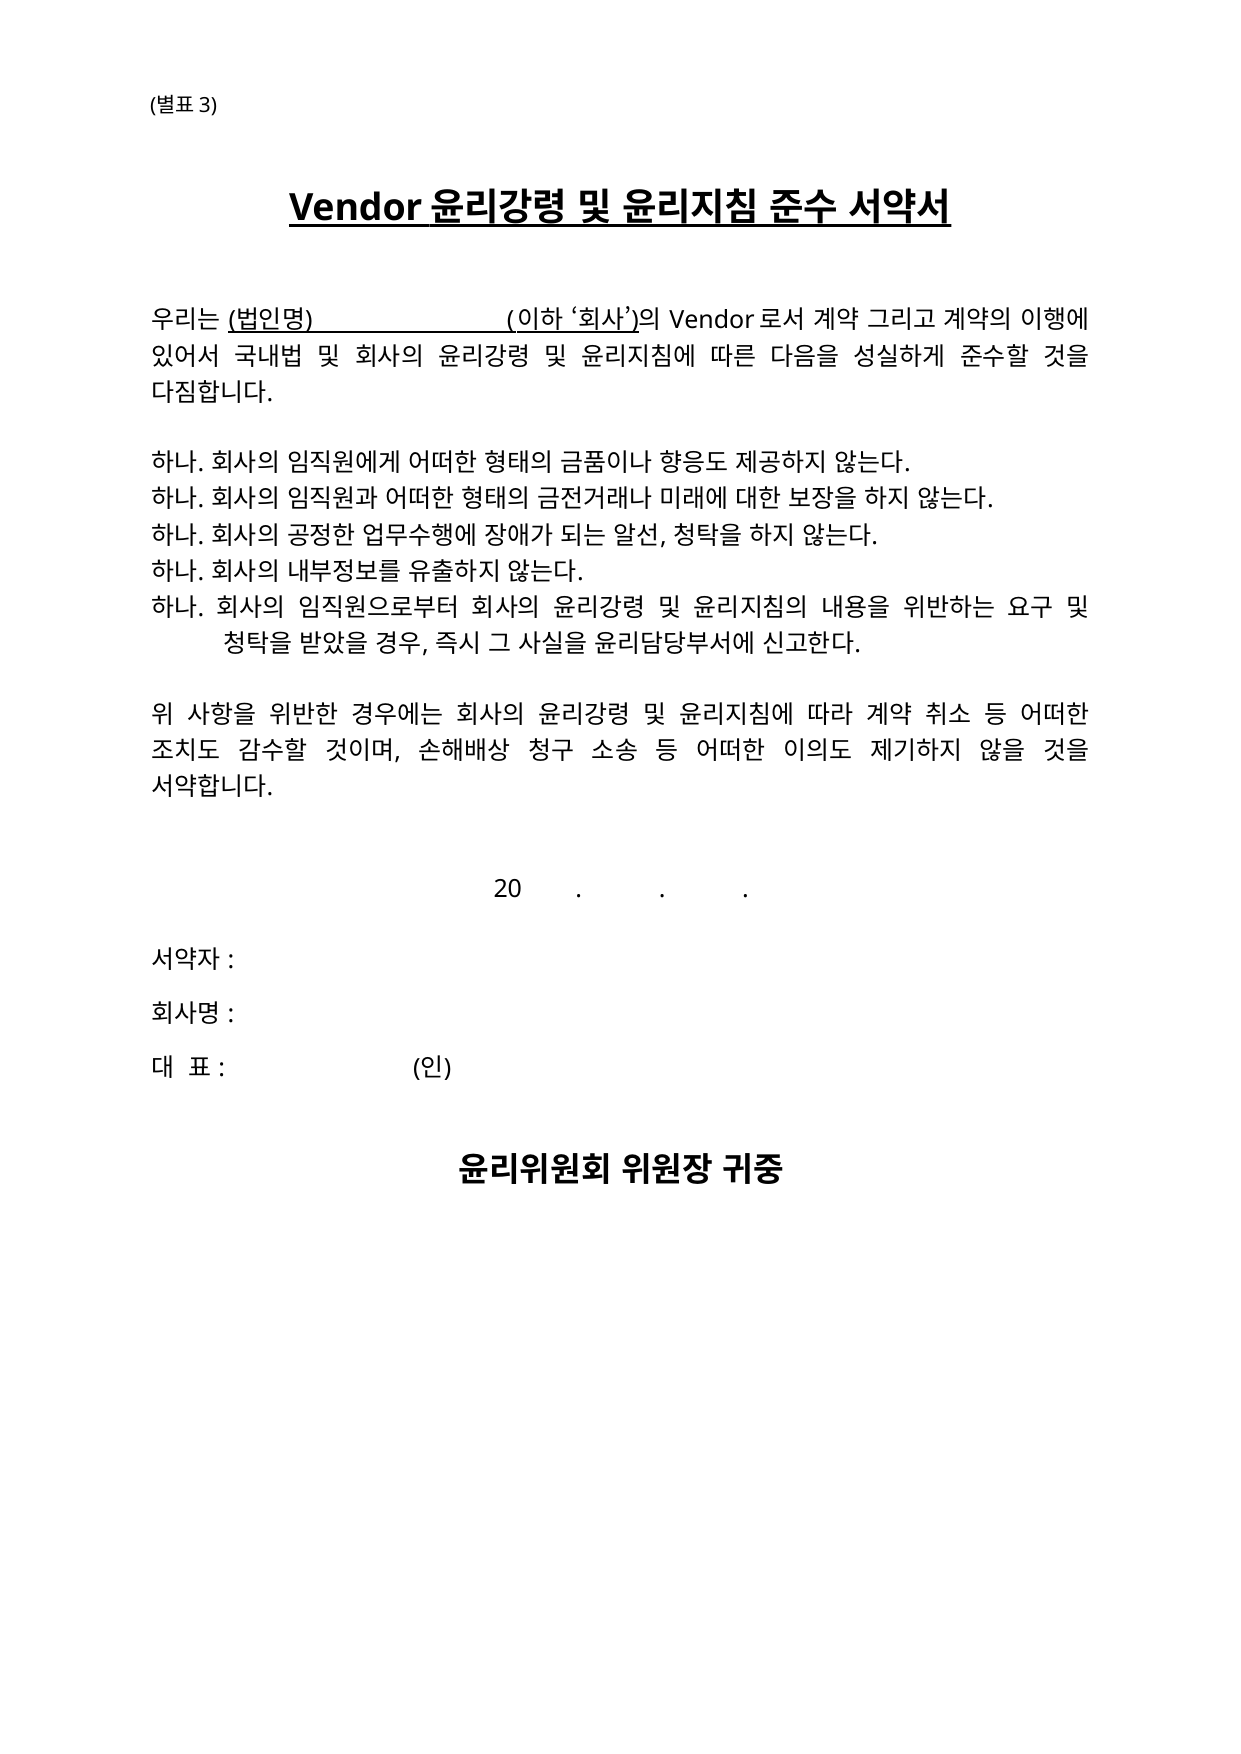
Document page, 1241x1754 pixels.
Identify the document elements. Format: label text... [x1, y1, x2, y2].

text 위 사항을 위반한 경우에는 회사의 윤리강령 및 윤리지침에 따라 계약 취소 등 어떠한 조치도 감수할 것이며, 손해배상 청구 소송 등 어떠한 이의도 제기하지 않을 것을 서약합니다. [151, 694, 1090, 803]
text 하나. 회사의 내부정보를 유출하지 않는다. [151, 551, 1090, 588]
text 윤리위원회 위원장 귀중 [151, 1143, 1090, 1191]
text 대 표 : (인) [151, 1048, 1090, 1084]
text 회사명 : [151, 993, 1090, 1030]
text Vendor윤리강령 및 윤리지침 준수 서약서 [150, 177, 1090, 232]
text 서약자 : [151, 939, 1090, 975]
text 하나. 회사의 임직원에게 어떠한 형태의 금품이나 향응도 제공하지 않는다. [151, 443, 1090, 479]
text 우리는 (법인명) (이하 ‘회사’)의 Vendor로서 계약 그리고 계약의 이행에 있어서 국내법 및 회사의 윤리강령 및 윤리지침에 따른 다음을 성실하게 준수할 것을 다짐합니다. [151, 300, 1090, 408]
text 하나. 회사의 임직원으로부터 회사의 윤리강령 및 윤리지침의 내용을 위반하는 요구 및 청탁을 받았을 경우, 즉시 그 사실을 윤리담당부서에 신고한다. [151, 588, 1090, 660]
text 하나. 회사의 공정한 업무수행에 장애가 되는 알선, 청탁을 하지 않는다. [151, 515, 1090, 551]
text 20 . . . [151, 871, 1090, 905]
text 하나. 회사의 임직원과 어떠한 형태의 금전거래나 미래에 대한 보장을 하지 않는다. [151, 479, 1090, 515]
